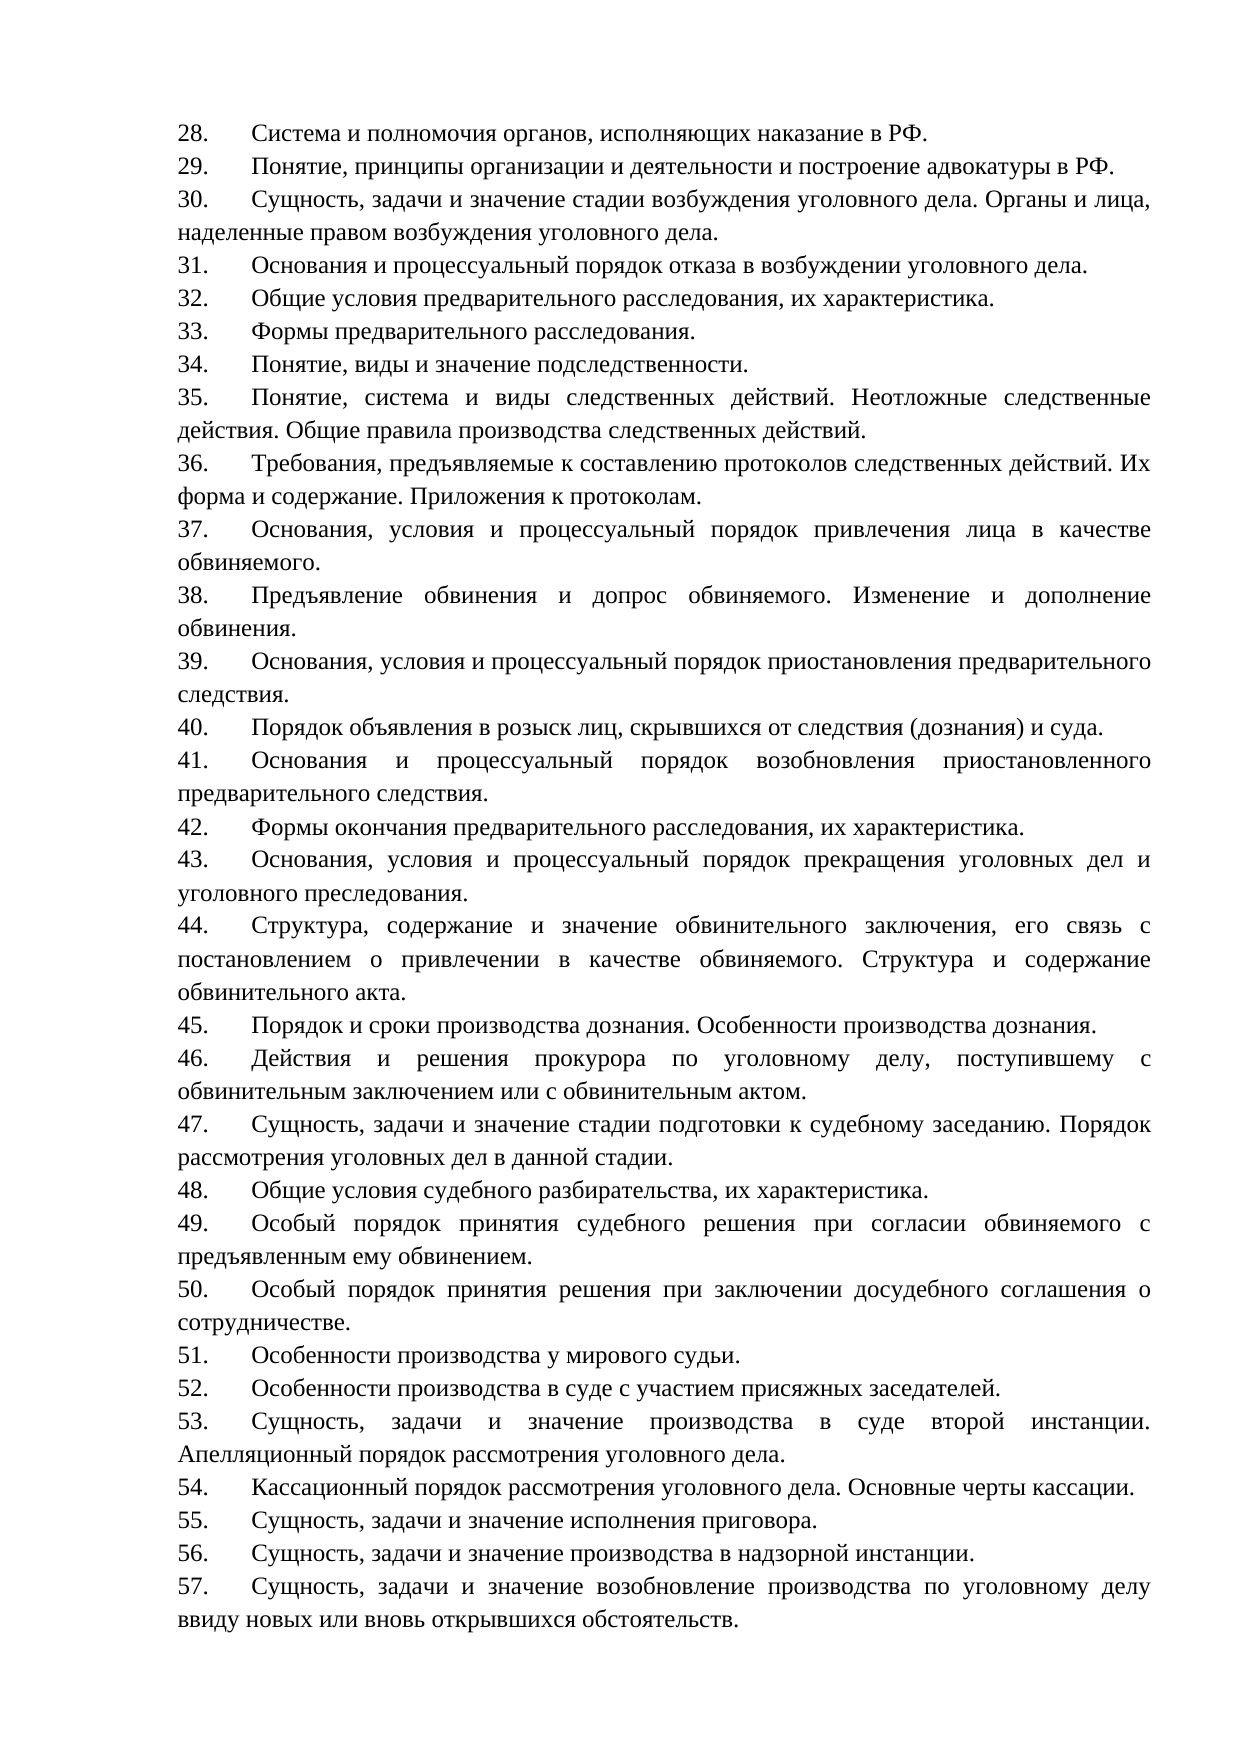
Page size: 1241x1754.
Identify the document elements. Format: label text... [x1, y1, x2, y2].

list Сущность, задачи и значение стадии возбуждения уголовного дела. Органы и лица, наделенные правом возбуждения уголовного дела. [177, 184, 1152, 246]
list Понятие, виды и значение подследственности. [177, 349, 1152, 378]
list Основания и процессуальный порядок отказа в возбуждении уголовного дела. [177, 250, 1152, 279]
list Порядок и сроки производства дознания. Особенности производства дознания. [177, 1010, 1152, 1038]
list Основания, условия и процессуальный порядок приостановления предварительного следствия. [177, 646, 1152, 708]
list Общие условия судебного разбирательства, их характеристика. [177, 1175, 1152, 1203]
list Предъявление обвинения и допрос обвиняемого. Изменение и дополнение обвинения. [177, 580, 1152, 642]
list Понятие, принципы организации и деятельности и построение адвокатуры в РФ. [177, 151, 1152, 180]
list Особый порядок принятия судебного решения при согласии обвиняемого с предъявленным ему обвинением. [177, 1208, 1152, 1269]
list Система и полномочия органов, исполняющих наказание в РФ. [177, 118, 1152, 147]
list Требования, предъявляемые к составлению протоколов следственных действий. Их форма и содержание. Приложения к протоколам. [177, 448, 1152, 510]
list Сущность, задачи и значение производства в суде второй инстанции. Апелляционный порядок рассмотрения уголовного дела. [177, 1406, 1152, 1468]
list Сущность, задачи и значение производства в надзорной инстанции. [177, 1538, 1152, 1567]
list Особенности производства у мирового судьи. [177, 1340, 1152, 1369]
list Действия и решения прокурора по уголовному делу, поступившему с обвинительным заключением или с обвинительным актом. [177, 1043, 1152, 1104]
list Понятие, система и виды следственных действий. Неотложные следственные действия. Общие правила производства следственных действий. [177, 382, 1152, 444]
list Основания, условия и процессуальный порядок прекращения уголовных дел и уголовного преследования. [177, 844, 1152, 906]
list Сущность, задачи и значение исполнения приговора. [177, 1505, 1152, 1534]
list Особый порядок принятия решения при заключении досудебного соглашения о сотрудничестве. [177, 1274, 1152, 1336]
list Сущность, задачи и значение стадии подготовки к судебному заседанию. Порядок рассмотрения уголовных дел в данной стадии. [177, 1109, 1152, 1171]
list Особенности производства в суде с участием присяжных заседателей. [177, 1373, 1152, 1402]
list Сущность, задачи и значение возобновление производства по уголовному делу ввиду новых или вновь открывшихся обстоятельств. [177, 1571, 1152, 1633]
list Основания и процессуальный порядок возобновления приостановленного предварительного следствия. [177, 746, 1152, 807]
list Общие условия предварительного расследования, их характеристика. [177, 283, 1152, 312]
list Формы окончания предварительного расследования, их характеристика. [177, 812, 1152, 840]
list Кассационный порядок рассмотрения уголовного дела. Основные черты кассации. [177, 1472, 1152, 1501]
list Основания, условия и процессуальный порядок привлечения лица в качестве обвиняемого. [177, 514, 1152, 576]
list Формы предварительного расследования. [177, 316, 1152, 345]
list Порядок объявления в розыск лиц, скрывшихся от следствия (дознания) и суда. [177, 712, 1152, 741]
list Структура, содержание и значение обвинительного заключения, его связь с постановлением о привлечении в качестве обвиняемого. Структура и содержание обвинительного акта. [177, 911, 1152, 1005]
